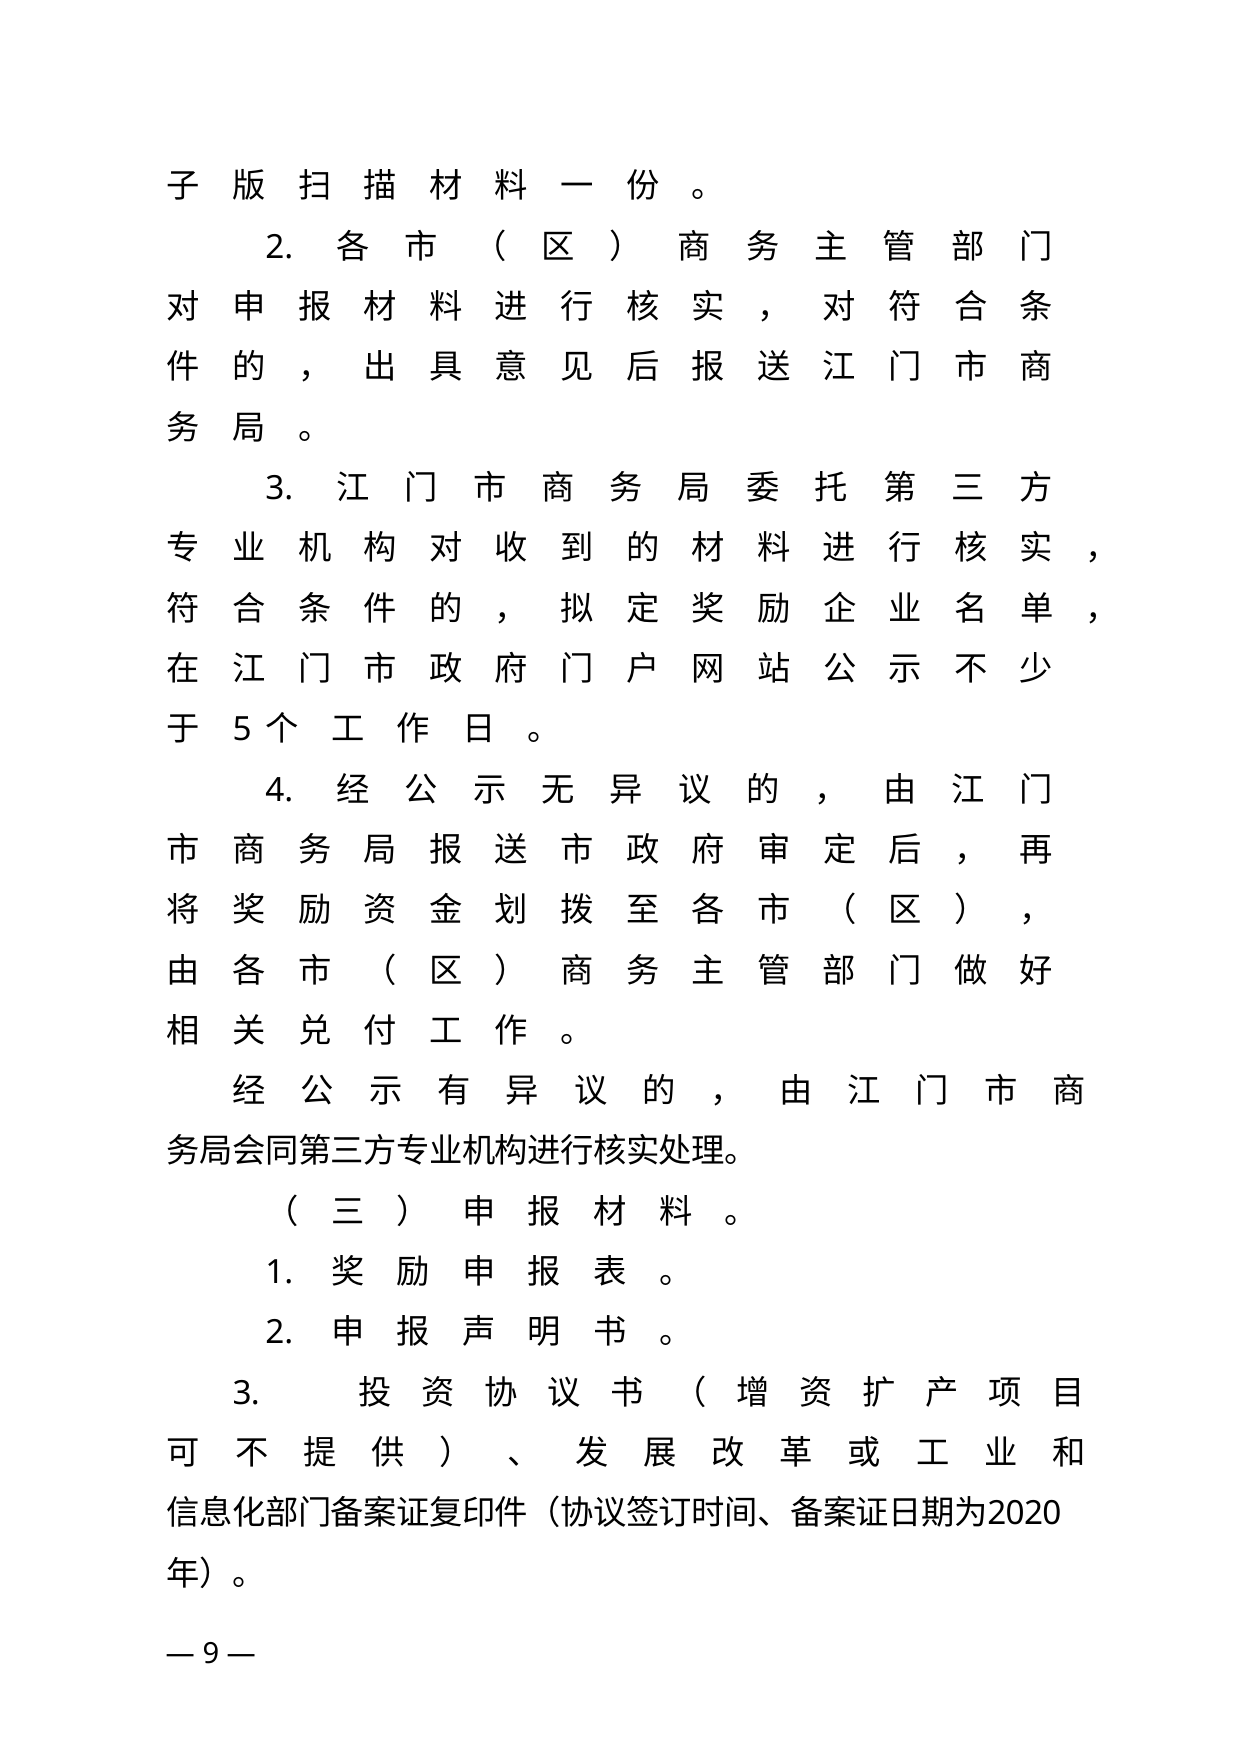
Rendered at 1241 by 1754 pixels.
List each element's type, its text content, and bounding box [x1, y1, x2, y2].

text 3. 江门市商务局委托第三方专业机构对收到的材料进行核实，符合条件的，拟定奖励企业名单，在江门市政府门户网站公示不少于5个工作日。 [167, 455, 1085, 756]
text 1. 奖励申报表。 [167, 1239, 1085, 1299]
text 经公示有异议的，由江门市商务局会同第三方专业机构进行核实处理。 [167, 1058, 1085, 1178]
text 4. 经公示无异议的，由江门市商务局报送市政府审定后，再将奖励资金划拨至各市（区），由各市（区）商务主管部门做好相关兑付工作。 [167, 756, 1085, 1058]
text 3. 投资协议书（增资扩产项目可不提供）、发展改革或工业和信息化部门备案证复印件（协议签订时间、备案证日期为2020年）。 [167, 1359, 1085, 1601]
text （三）申报材料。 [167, 1178, 1085, 1239]
text 2. 各市（区）商务主管部门对申报材料进行核实，对符合条件的，出具意见后报送江门市商务局。 [167, 213, 1085, 455]
text 2. 申报声明书。 [167, 1299, 1085, 1359]
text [167, 153, 1085, 213]
